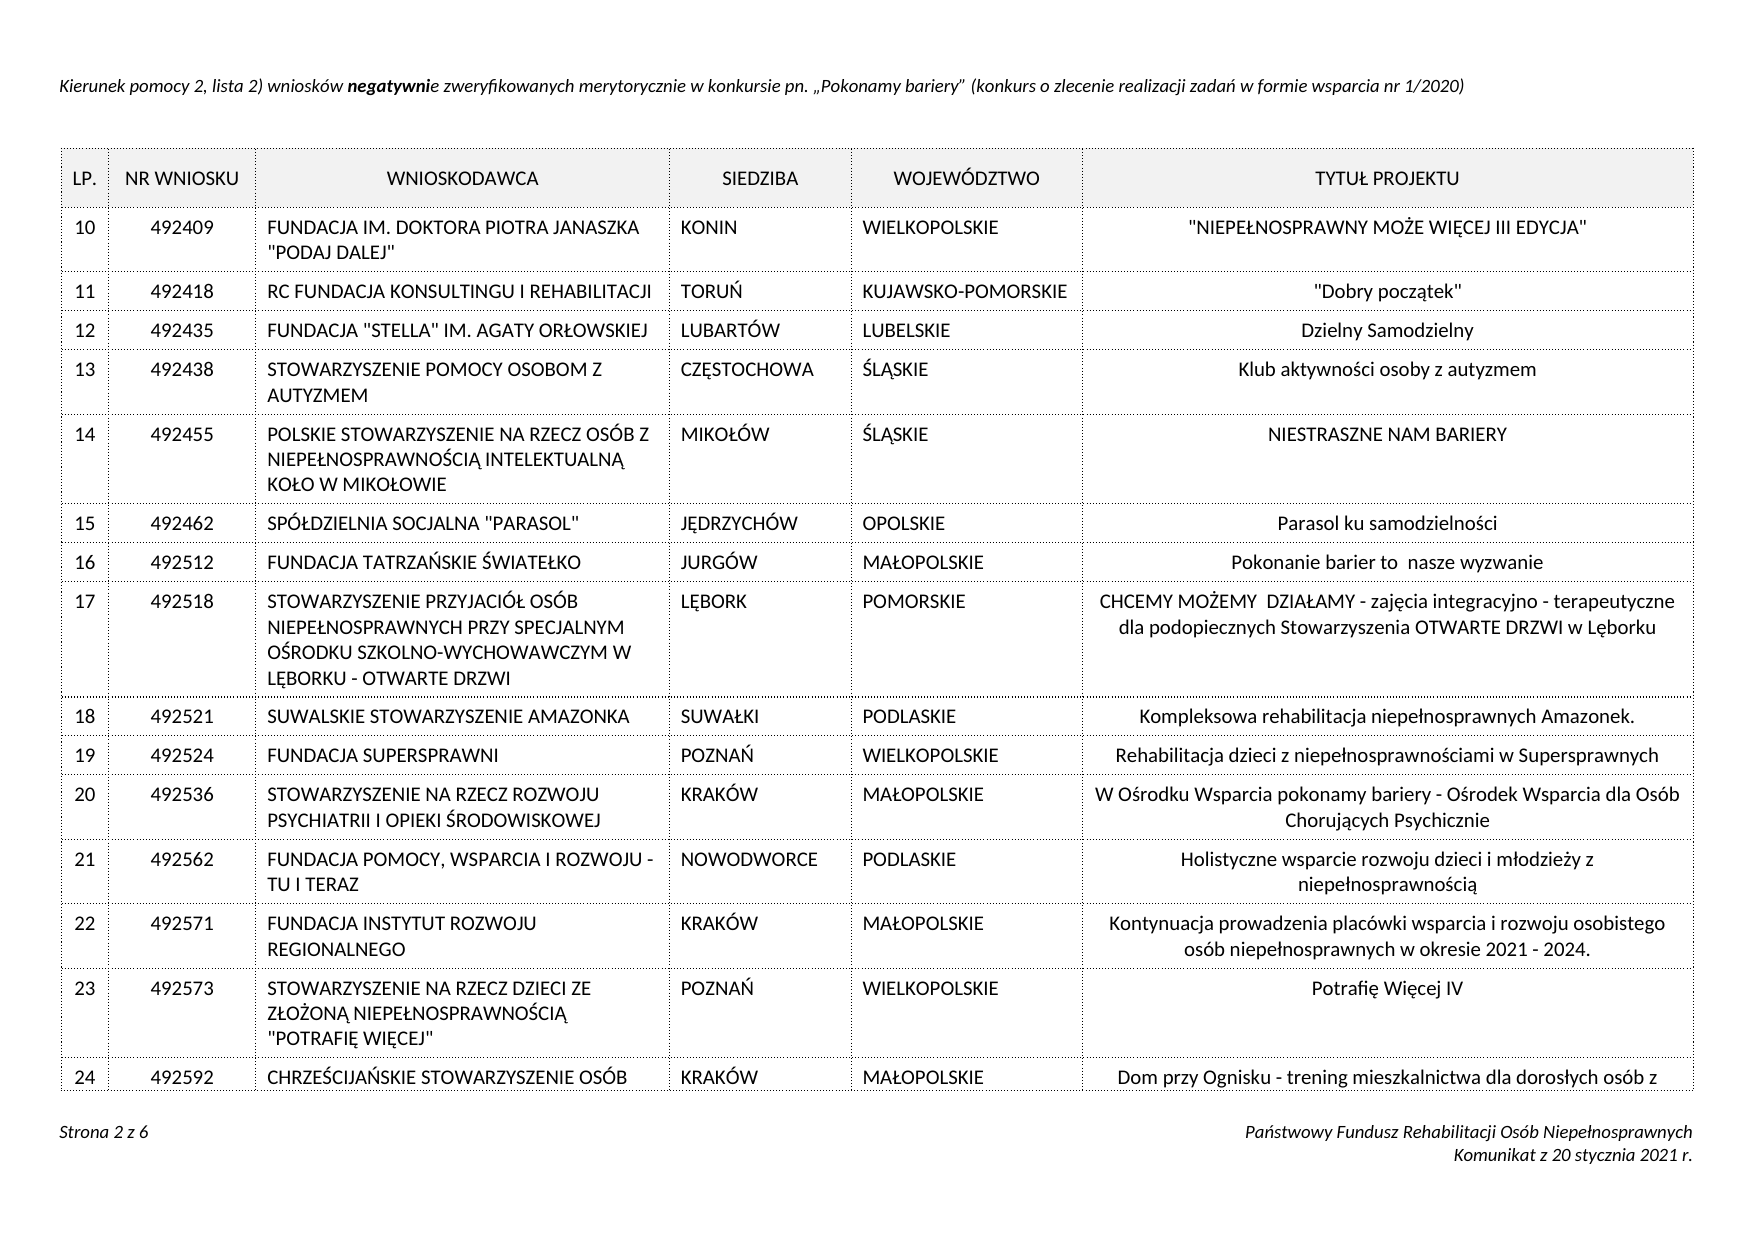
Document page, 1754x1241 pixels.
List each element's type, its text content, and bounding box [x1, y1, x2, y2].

table_cell 492435 [108, 310, 256, 349]
table_cell Dzielny Samodzielny [1082, 310, 1693, 349]
table_cell STOWARZYSZENIE POMOCY OSOBOM Z AUTYZMEM [256, 349, 669, 413]
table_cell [1082, 1057, 1693, 1090]
table_cell POMORSKIE [851, 581, 1082, 696]
table_cell 492455 [108, 414, 256, 503]
table_header NR WNIOSKU [108, 148, 256, 207]
table_cell MAŁOPOLSKIE [851, 903, 1082, 967]
table_cell PODLASKIE [851, 839, 1082, 903]
table_cell PODLASKIE [851, 696, 1082, 735]
table_cell 17 [61, 581, 108, 696]
table_cell Kompleksowa rehabilitacja niepełnosprawnych Amazonek. [1082, 696, 1693, 735]
table_cell KONIN [669, 207, 851, 271]
table_cell SUWAŁKI [669, 696, 851, 735]
table_cell POLSKIE STOWARZYSZENIE NA RZECZ OSÓB Z NIEPEŁNOSPRAWNOŚCIĄ INTELEKTUALNĄ KOŁO W MIKOŁOWIE [256, 414, 669, 503]
table_cell 16 [61, 542, 108, 581]
table_cell WIELKOPOLSKIE [851, 968, 1082, 1057]
table_cell KRAKÓW [669, 903, 851, 967]
table_cell 492524 [108, 735, 256, 774]
table_cell MAŁOPOLSKIE [851, 1057, 1082, 1090]
table_cell 21 [61, 839, 108, 903]
table_cell W Ośrodku Wsparcia pokonamy bariery - Ośrodek Wsparcia dla Osób Chorujących Psychicznie [1082, 774, 1693, 839]
table_cell 492592 [108, 1057, 256, 1090]
table_cell KUJAWSKO-POMORSKIE [851, 271, 1082, 310]
table_cell Parasol ku samodzielności [1082, 503, 1693, 542]
table_cell STOWARZYSZENIE PRZYJACIÓŁ OSÓB NIEPEŁNOSPRAWNYCH PRZY SPECJALNYM OŚRODKU SZKOLNO-WYCHOWAWCZYM W LĘBORKU - OTWARTE DRZWI [256, 581, 669, 696]
table_cell POZNAŃ [669, 968, 851, 1057]
table_cell LUBELSKIE [851, 310, 1082, 349]
table_cell KRAKÓW [669, 774, 851, 839]
table_cell MAŁOPOLSKIE [851, 542, 1082, 581]
table_cell 492521 [108, 696, 256, 735]
table_cell 18 [61, 696, 108, 735]
table_cell Klub aktywności osoby z autyzmem [1082, 349, 1693, 413]
table_cell 24 [61, 1057, 108, 1090]
table_cell JĘDRZYCHÓW [669, 503, 851, 542]
table_cell 492409 [108, 207, 256, 271]
table_cell FUNDACJA SUPERSPRAWNI [256, 735, 669, 774]
table_cell LUBARTÓW [669, 310, 851, 349]
table_cell KRAKÓW [669, 1057, 851, 1090]
table_cell FUNDACJA TATRZAŃSKIE ŚWIATEŁKO [256, 542, 669, 581]
table_cell 14 [61, 414, 108, 503]
table_cell 492573 [108, 968, 256, 1057]
table_cell CHCEMY MOŻEMY DZIAŁAMY - zajęcia integracyjno - terapeutyczne dla podopiecznych Stowarzyszenia OTWARTE DRZWI w Lęborku [1082, 581, 1693, 696]
table_header WOJEWÓDZTWO [851, 148, 1082, 207]
table_cell LĘBORK [669, 581, 851, 696]
table_cell Kontynuacja prowadzenia placówki wsparcia i rozwoju osobistego osób niepełnosprawnych w okresie 2021 - 2024. [1082, 903, 1693, 967]
table_cell ŚLĄSKIE [851, 349, 1082, 413]
table_cell STOWARZYSZENIE NA RZECZ ROZWOJU PSYCHIATRII I OPIEKI ŚRODOWISKOWEJ [256, 774, 669, 839]
table_cell 492512 [108, 542, 256, 581]
table_cell SPÓŁDZIELNIA SOCJALNA "PARASOL" [256, 503, 669, 542]
table_cell 492562 [108, 839, 256, 903]
table_cell MAŁOPOLSKIE [851, 774, 1082, 839]
table_cell 492571 [108, 903, 256, 967]
table_header SIEDZIBA [669, 148, 851, 207]
table_cell TORUŃ [669, 271, 851, 310]
table_header WNIOSKODAWCA [256, 148, 669, 207]
table_cell NOWODWORCE [669, 839, 851, 903]
table_cell 492518 [108, 581, 256, 696]
table_cell 19 [61, 735, 108, 774]
table_cell 492418 [108, 271, 256, 310]
table_cell RC FUNDACJA KONSULTINGU I REHABILITACJI [256, 271, 669, 310]
table_cell 22 [61, 903, 108, 967]
table_cell "Dobry początek" [1082, 271, 1693, 310]
table_cell 12 [61, 310, 108, 349]
table_cell JURGÓW [669, 542, 851, 581]
table_header TYTUŁ PROJEKTU [1082, 148, 1693, 207]
table_cell Potrafię Więcej IV [1082, 968, 1693, 1057]
table_cell 492462 [108, 503, 256, 542]
table_cell SUWALSKIE STOWARZYSZENIE AMAZONKA [256, 696, 669, 735]
table_header LP. [61, 148, 108, 207]
table_cell 13 [61, 349, 108, 413]
table_cell MIKOŁÓW [669, 414, 851, 503]
table_cell OPOLSKIE [851, 503, 1082, 542]
table_cell FUNDACJA POMOCY, WSPARCIA I ROZWOJU - TU I TERAZ [256, 839, 669, 903]
table_cell WIELKOPOLSKIE [851, 207, 1082, 271]
table_cell 492438 [108, 349, 256, 413]
table_cell Rehabilitacja dzieci z niepełnosprawnościami w Supersprawnych [1082, 735, 1693, 774]
table_cell Pokonanie barier to nasze wyzwanie [1082, 542, 1693, 581]
table_cell Holistyczne wsparcie rozwoju dzieci i młodzieży z niepełnosprawnością [1082, 839, 1693, 903]
table_cell FUNDACJA INSTYTUT ROZWOJU REGIONALNEGO [256, 903, 669, 967]
table_cell FUNDACJA "STELLA" IM. AGATY ORŁOWSKIEJ [256, 310, 669, 349]
table_cell ŚLĄSKIE [851, 414, 1082, 503]
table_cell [256, 1057, 669, 1090]
table_cell 11 [61, 271, 108, 310]
table_cell STOWARZYSZENIE NA RZECZ DZIECI ZE ZŁOŻONĄ NIEPEŁNOSPRAWNOŚCIĄ "POTRAFIĘ WIĘCEJ" [256, 968, 669, 1057]
table_cell FUNDACJA IM. DOKTORA PIOTRA JANASZKA "PODAJ DALEJ" [256, 207, 669, 271]
table_cell NIESTRASZNE NAM BARIERY [1082, 414, 1693, 503]
table_cell 20 [61, 774, 108, 839]
table_cell WIELKOPOLSKIE [851, 735, 1082, 774]
table_cell 492536 [108, 774, 256, 839]
table_cell "NIEPEŁNOSPRAWNY MOŻE WIĘCEJ III EDYCJA" [1082, 207, 1693, 271]
table_cell CZĘSTOCHOWA [669, 349, 851, 413]
table_cell 23 [61, 968, 108, 1057]
table_cell 15 [61, 503, 108, 542]
table_cell POZNAŃ [669, 735, 851, 774]
table_cell 10 [61, 207, 108, 271]
